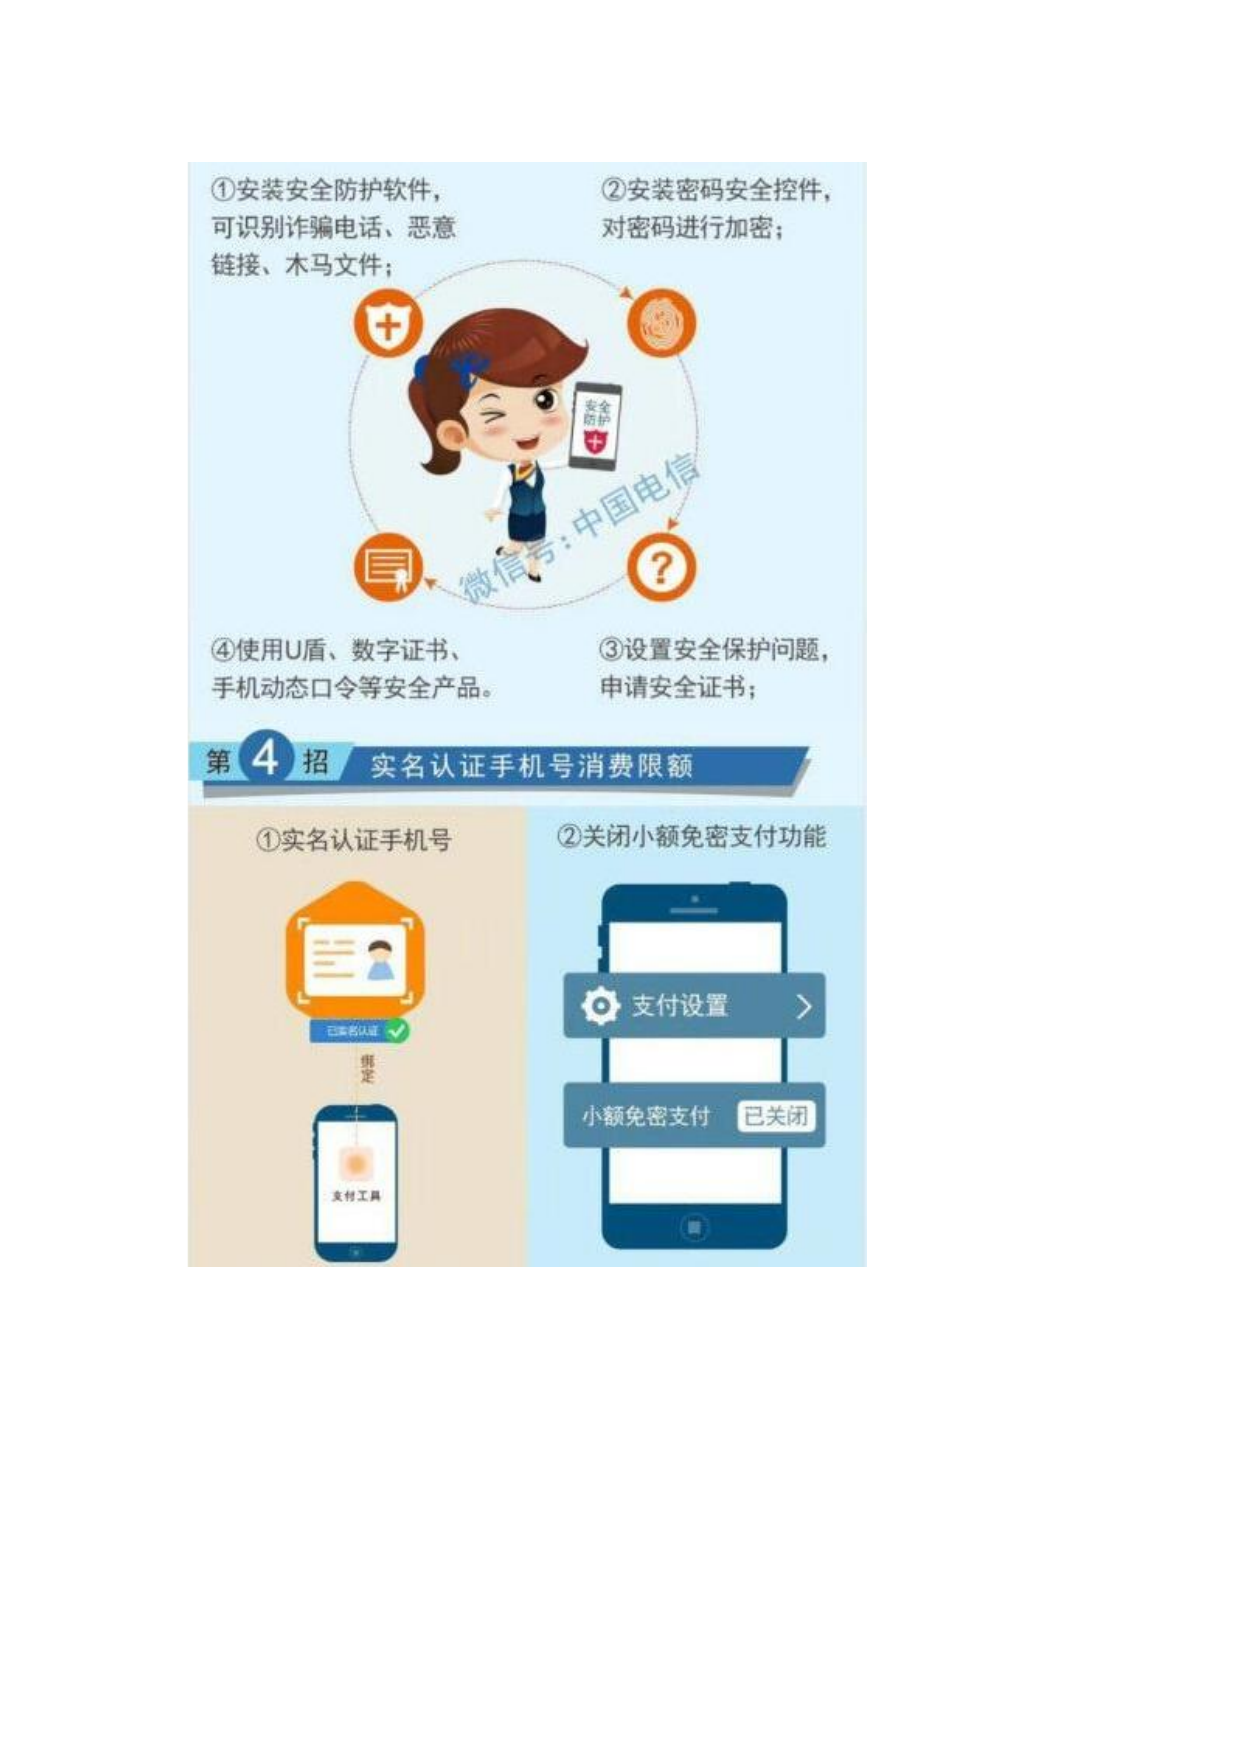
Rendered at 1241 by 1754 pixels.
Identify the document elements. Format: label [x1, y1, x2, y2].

picture [187, 162, 867, 1267]
